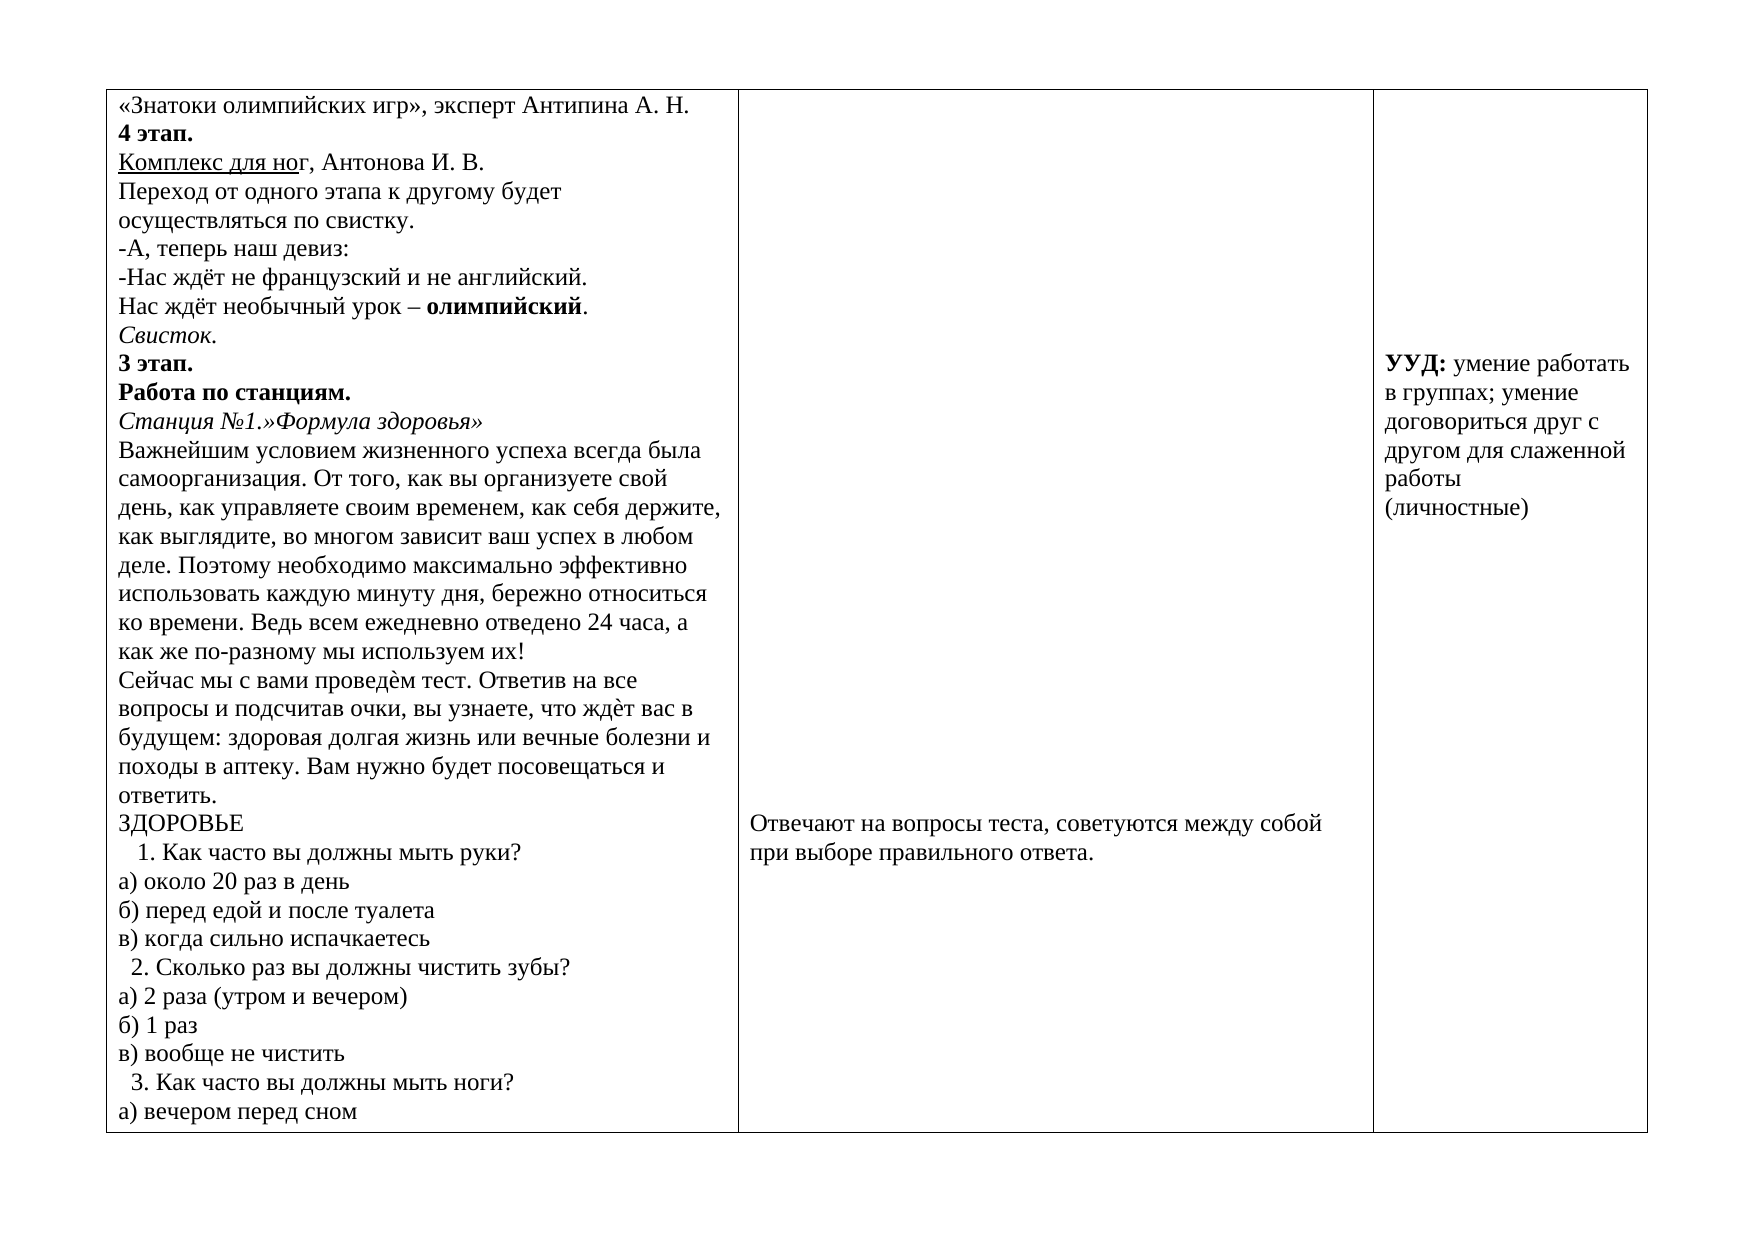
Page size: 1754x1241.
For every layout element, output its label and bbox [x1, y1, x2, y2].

table_cell [739, 90, 1373, 1132]
table_cell [107, 90, 738, 1132]
table_cell [1374, 90, 1647, 1132]
